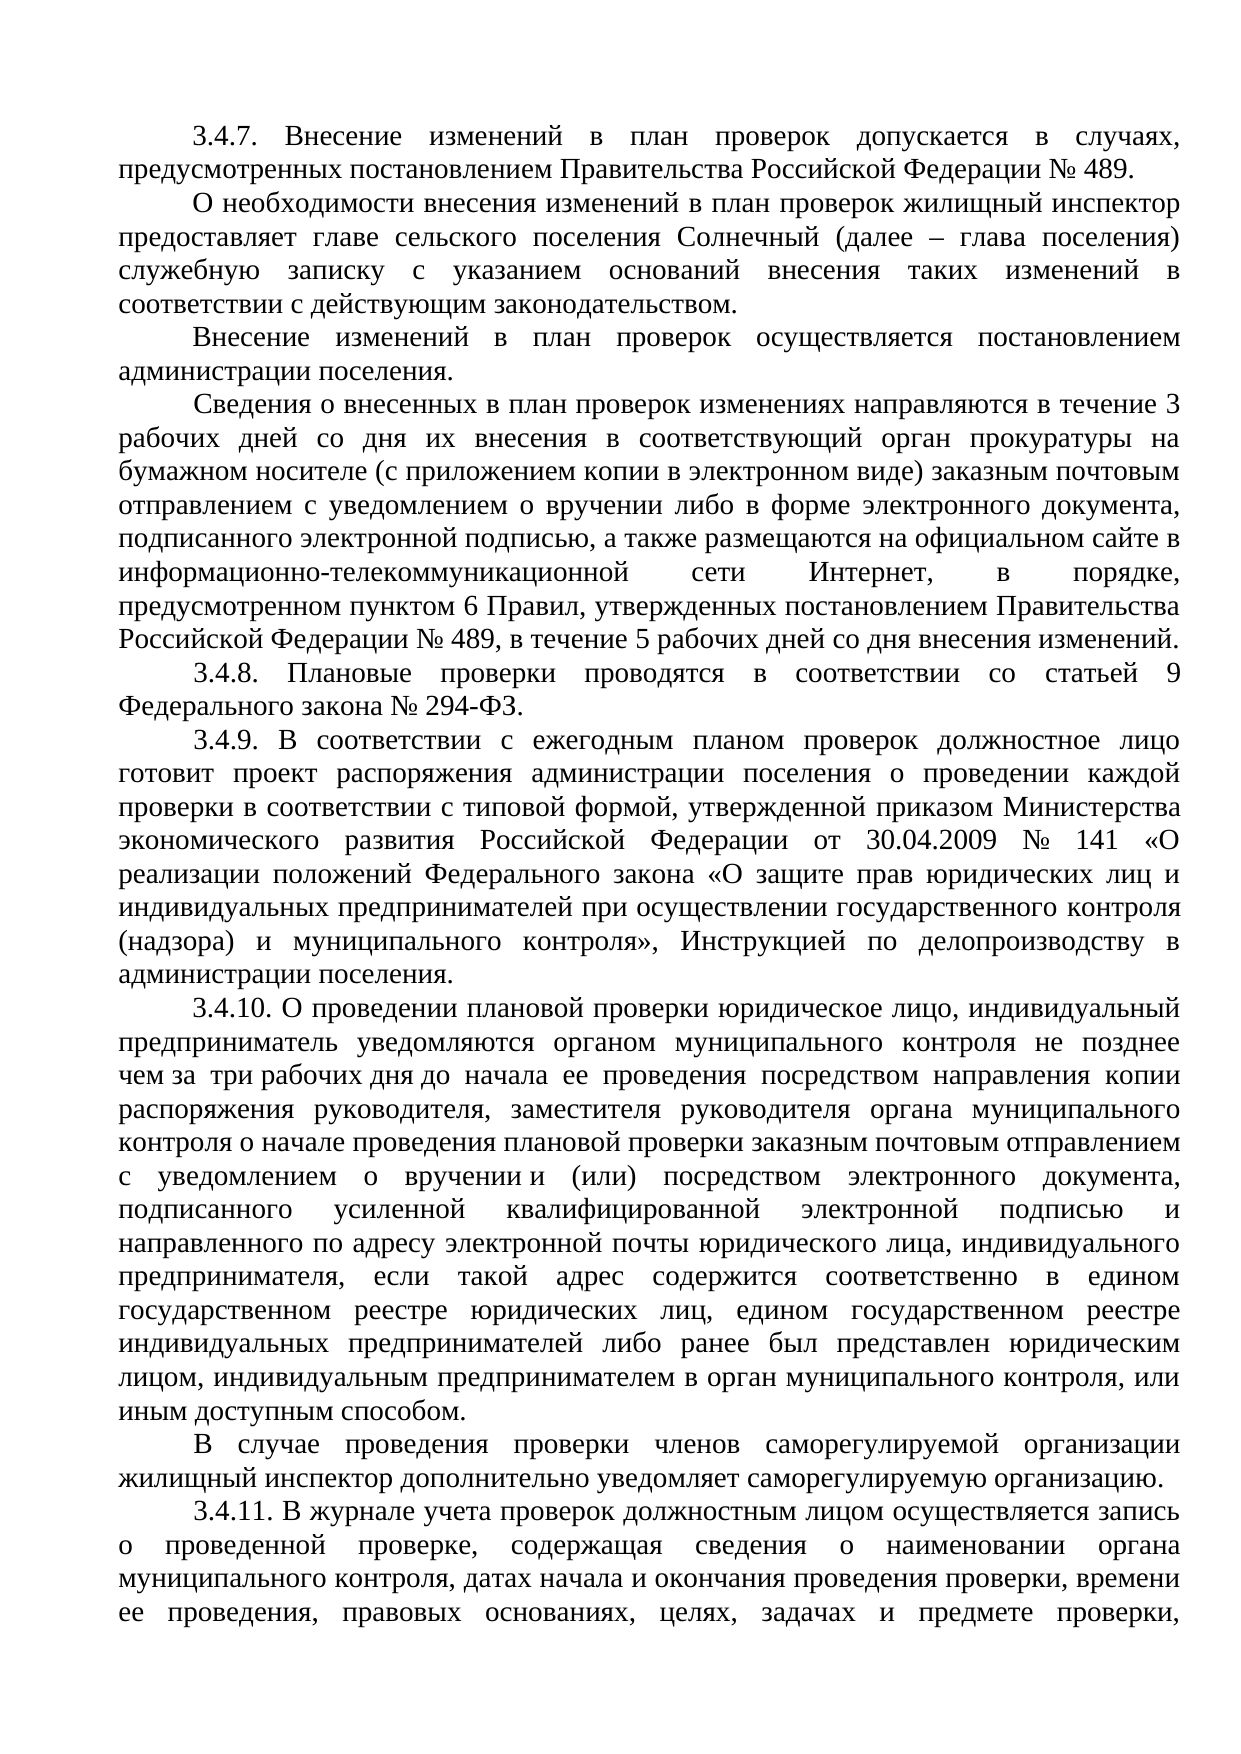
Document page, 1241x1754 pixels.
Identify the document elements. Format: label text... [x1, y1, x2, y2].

text 3.4.10. О проведении плановой проверки юридическое лицо, индивидуальный предприниматель уведомляются органом муниципального контроля не позднее чем за три рабочих дня до начала ее проведения посредством направления копии распоряжения руководителя, заместителя руководителя органа муниципального контроля о начале проведения плановой проверки заказным почтовым отправлением с уведомлением о вручении и (или) посредством электронного документа, подписанного усиленной квалифицированной электронной подписью и направленного по адресу электронной почты юридического лица, индивидуального предпринимателя, если такой адрес содержится соответственно в едином государственном реестре юридических лиц, едином государственном реестре индивидуальных предпринимателей либо ранее был представлен юридическим лицом, индивидуальным предпринимателем в орган муниципального контроля, или иным доступным способом. [118, 990, 1181, 1426]
text Сведения о внесенных в план проверок изменениях направляются в течение 3 рабочих дней со дня их внесения в соответствующий орган прокуратуры на бумажном носителе (с приложением копии в электронном виде) заказным почтовым отправлением с уведомлением о вручении либо в форме электронного документа, подписанного электронной подписью, а также размещаются на официальном сайте в информационно-телекоммуникационной сети Интернет, в порядке, предусмотренном пунктом 6 Правил, утвержденных постановлением Правительства Российской Федерации № 489, в течение 5 рабочих дней со дня внесения изменений. [118, 386, 1181, 655]
text 3.4.9. В соответствии с ежегодным планом проверок должностное лицо готовит проект распоряжения администрации поселения о проведении каждой проверки в соответствии с типовой формой, утвержденной приказом Министерства экономического развития Российской Федерации от 30.04.2009 № 141 «О реализации положений Федерального закона «О защите прав юридических лиц и индивидуальных предпринимателей при осуществлении государственного контроля (надзора) и муниципального контроля», Инструкцией по делопроизводству в администрации поселения. [118, 722, 1181, 990]
text 3.4.8. Плановые проверки проводятся в соответствии со статьей 9 Федерального закона № 294-ФЗ. [118, 655, 1181, 722]
text 3.4.7. Внесение изменений в план проверок допускается в случаях, предусмотренных постановлением Правительства Российской Федерации № 489. [118, 118, 1181, 185]
text О необходимости внесения изменений в план проверок жилищный инспектор предоставляет главе сельского поселения Солнечный (далее – глава поселения) служебную записку с указанием оснований внесения таких изменений в соответствии с действующим законодательством. [118, 185, 1181, 319]
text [118, 1493, 1181, 1627]
text В случае проведения проверки членов саморегулируемой организации жилищный инспектор дополнительно уведомляет саморегулируемую организацию. [118, 1426, 1181, 1493]
text Внесение изменений в план проверок осуществляется постановлением администрации поселения. [118, 319, 1181, 386]
